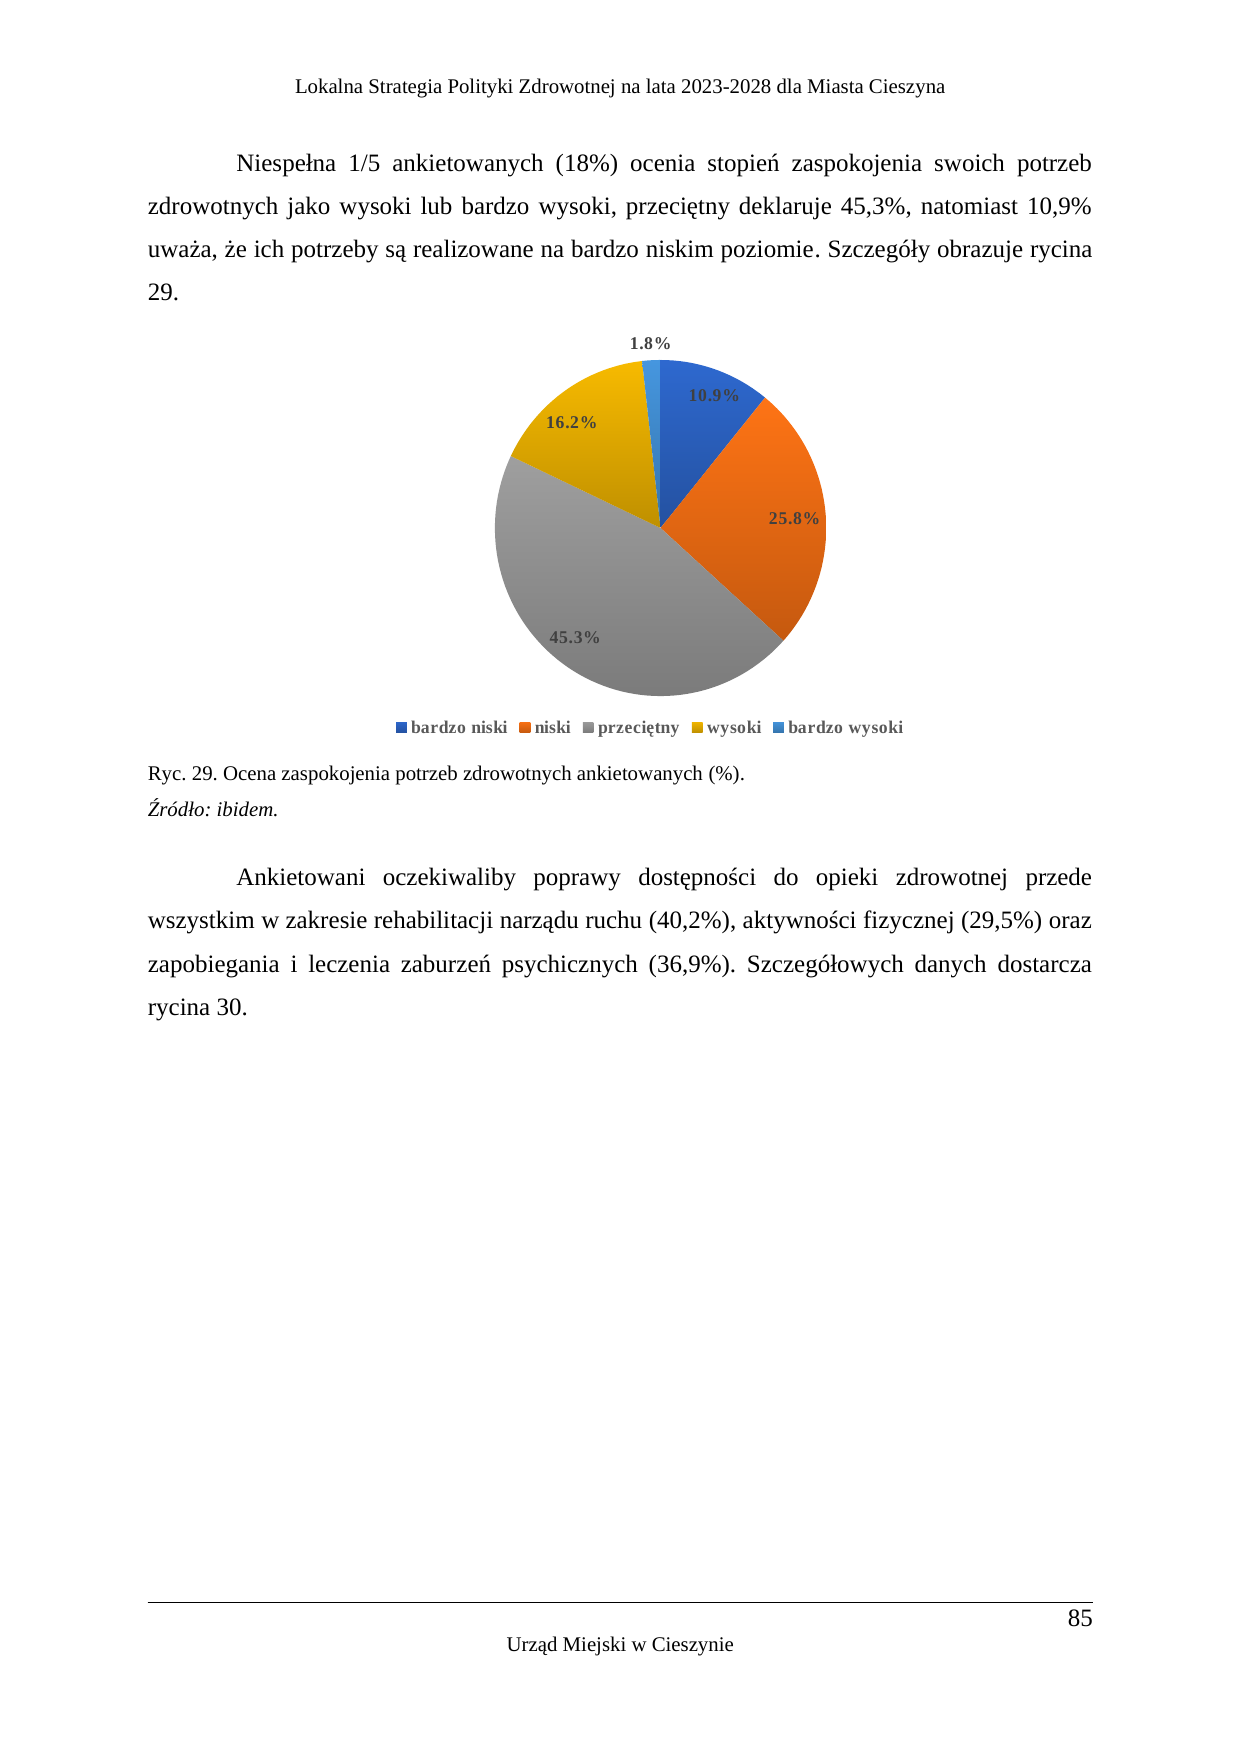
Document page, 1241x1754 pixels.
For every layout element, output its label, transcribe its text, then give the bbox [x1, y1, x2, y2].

text Źródło: ibidem. [148, 797, 1093, 821]
text Niespełna 1/5 ankietowanych (18%) ocenia stopień zaspokojenia swoich potrzeb zdrowotnych jako wysoki lub bardzo wysoki, przeciętny deklaruje 45,3%, natomiast 10,9% uważa, że ich potrzeby są realizowane na bardzo niskim poziomie. Szczegóły obrazuje rycina 29. [148, 148, 1093, 306]
text Ryc. 29. Ocena zaspokojenia potrzeb zdrowotnych ankietowanych (%). [148, 761, 1093, 785]
text Ankietowani oczekiwaliby poprawy dostępności do opieki zdrowotnej przede wszystkim w zakresie rehabilitacji narządu ruchu (40,2%), aktywności fizycznej (29,5%) oraz zapobiegania i leczenia zaburzeń psychicznych (36,9%). Szczegółowych danych dostarcza rycina 30. [148, 862, 1093, 1021]
